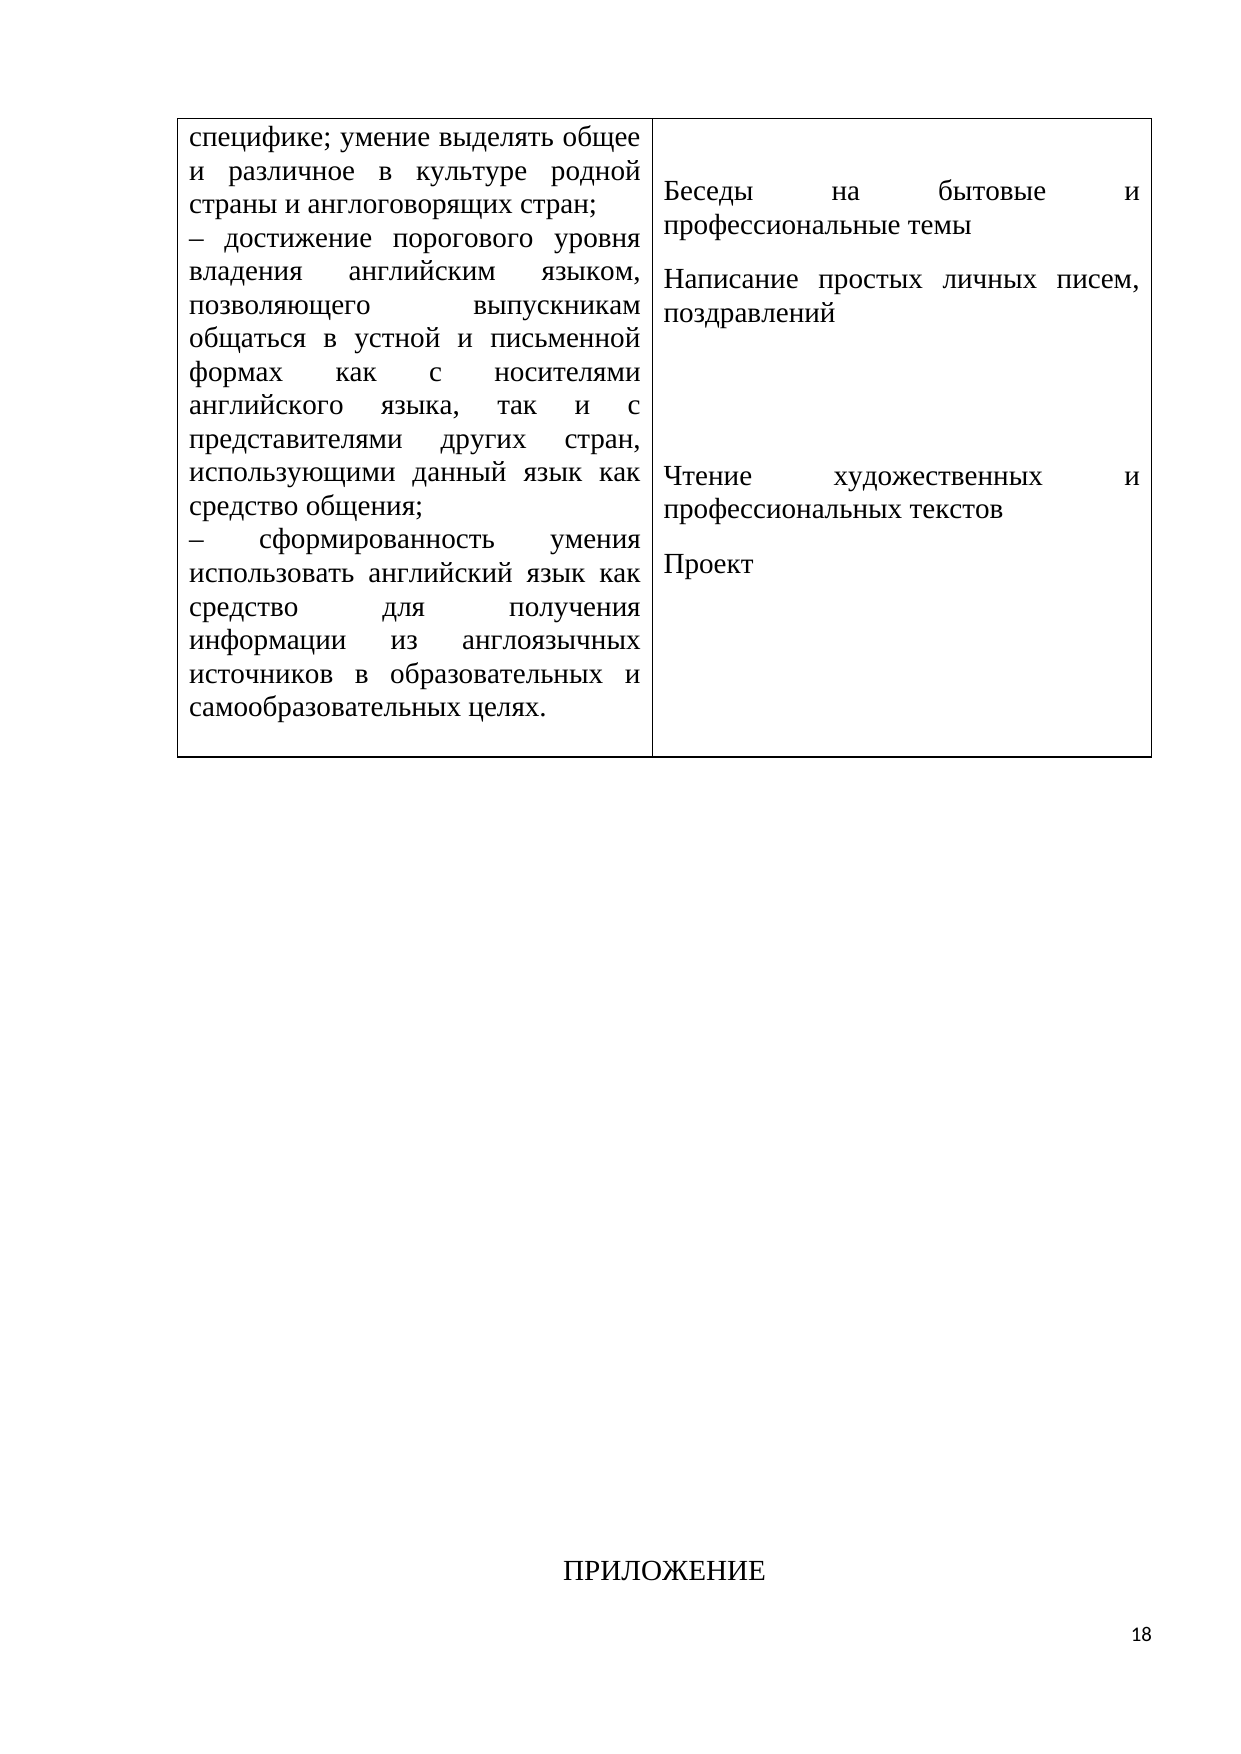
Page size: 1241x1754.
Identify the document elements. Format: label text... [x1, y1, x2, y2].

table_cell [178, 119, 652, 756]
text ПРИЛОЖЕНИЕ [177, 1553, 1152, 1586]
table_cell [653, 119, 1151, 756]
